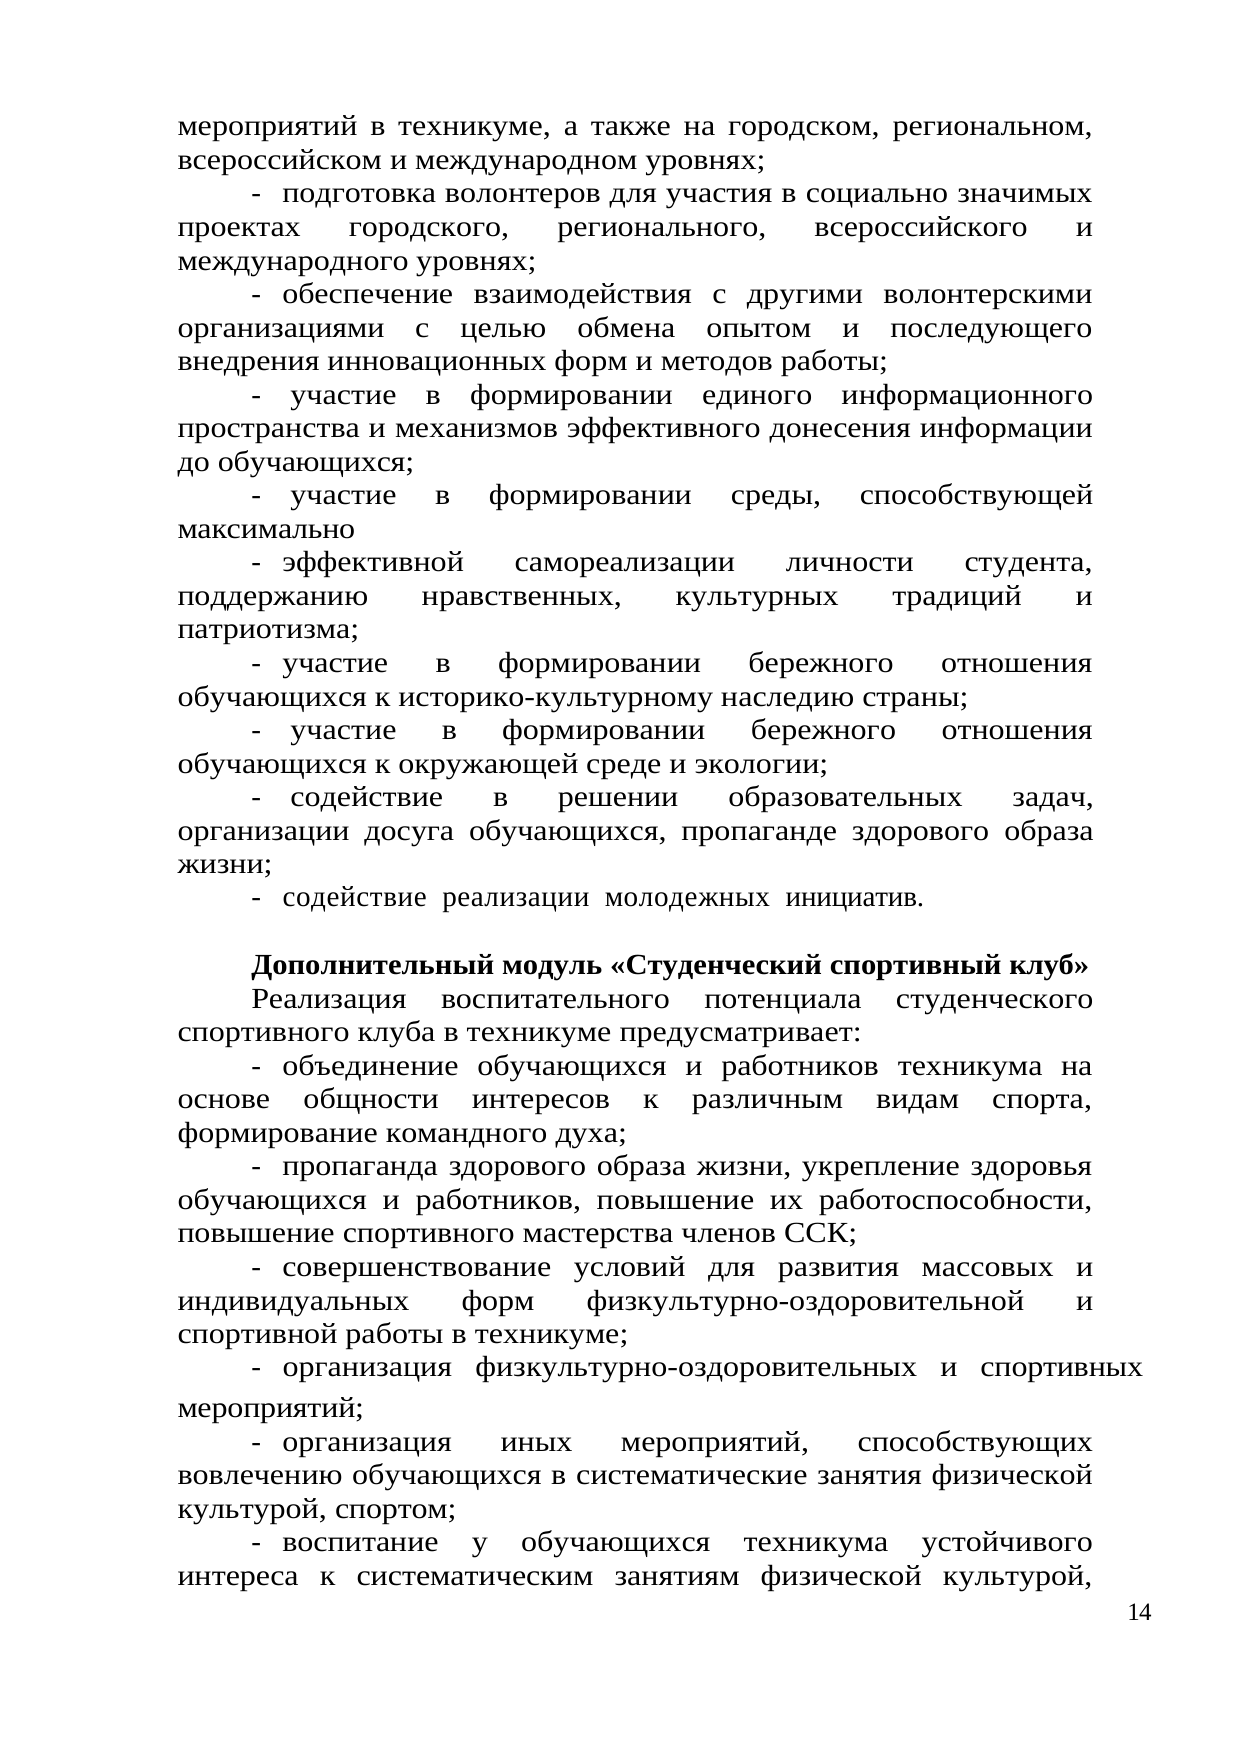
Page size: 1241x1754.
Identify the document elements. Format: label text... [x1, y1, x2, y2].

list объединение обучающихся и работников техникума на основе общности интересов к различным видам спорта, формирование командного духа; [177, 1048, 1093, 1148]
text Реализация воспитательного потенциала студенческого спортивного клуба в техникуме предусматривает: [177, 981, 1094, 1048]
list участие в формировании бережного отношения обучающихся к окружающей среде и экологии; [177, 712, 1093, 779]
list участие в формировании единого информационного пространства и механизмов эффективного донесения информации до обучающихся; [177, 377, 1094, 477]
list пропаганда здорового образа жизни, укрепление здоровья обучающихся и работников, повышение их работоспособности, повышение спортивного мастерства членов ССК; [177, 1148, 1093, 1249]
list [177, 1524, 1093, 1592]
list подготовка волонтеров для участия в социально значимых проектах городского, регионального, всероссийского и международного уровнях; [177, 176, 1094, 276]
text мероприятий; [177, 1390, 1166, 1424]
list содействие в решении образовательных задач, организации досуга обучающихся, пропаганде здорового образа жизни; [177, 779, 1094, 880]
list содействие реализации молодежных инициатив. [251, 880, 1166, 913]
list обеспечение взаимодействия с другими волонтерскими организациями с целью обмена опытом и последующего внедрения инновационных форм и методов работы; [177, 276, 1093, 377]
list участие в формировании среды, способствующей максимально [177, 477, 1093, 544]
list эффективной самореализации личности студента, поддержанию нравственных, культурных традиций и патриотизма; [177, 544, 1093, 645]
list совершенствование условий для развития массовых и индивидуальных форм физкультурно-оздоровительной и спортивной работы в техникуме; [177, 1249, 1094, 1350]
list организация физкультурно-оздоровительных и спортивных [251, 1350, 1166, 1383]
subtitle Дополнительный модуль «Студенческий спортивный клуб» [251, 947, 1166, 981]
list организация иных мероприятий, способствующих вовлечению обучающихся в систематические занятия физической культурой, спортом; [177, 1424, 1094, 1524]
list участие в формировании бережного отношения обучающихся к историко-культурному наследию страны; [177, 645, 1093, 712]
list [177, 108, 1094, 175]
